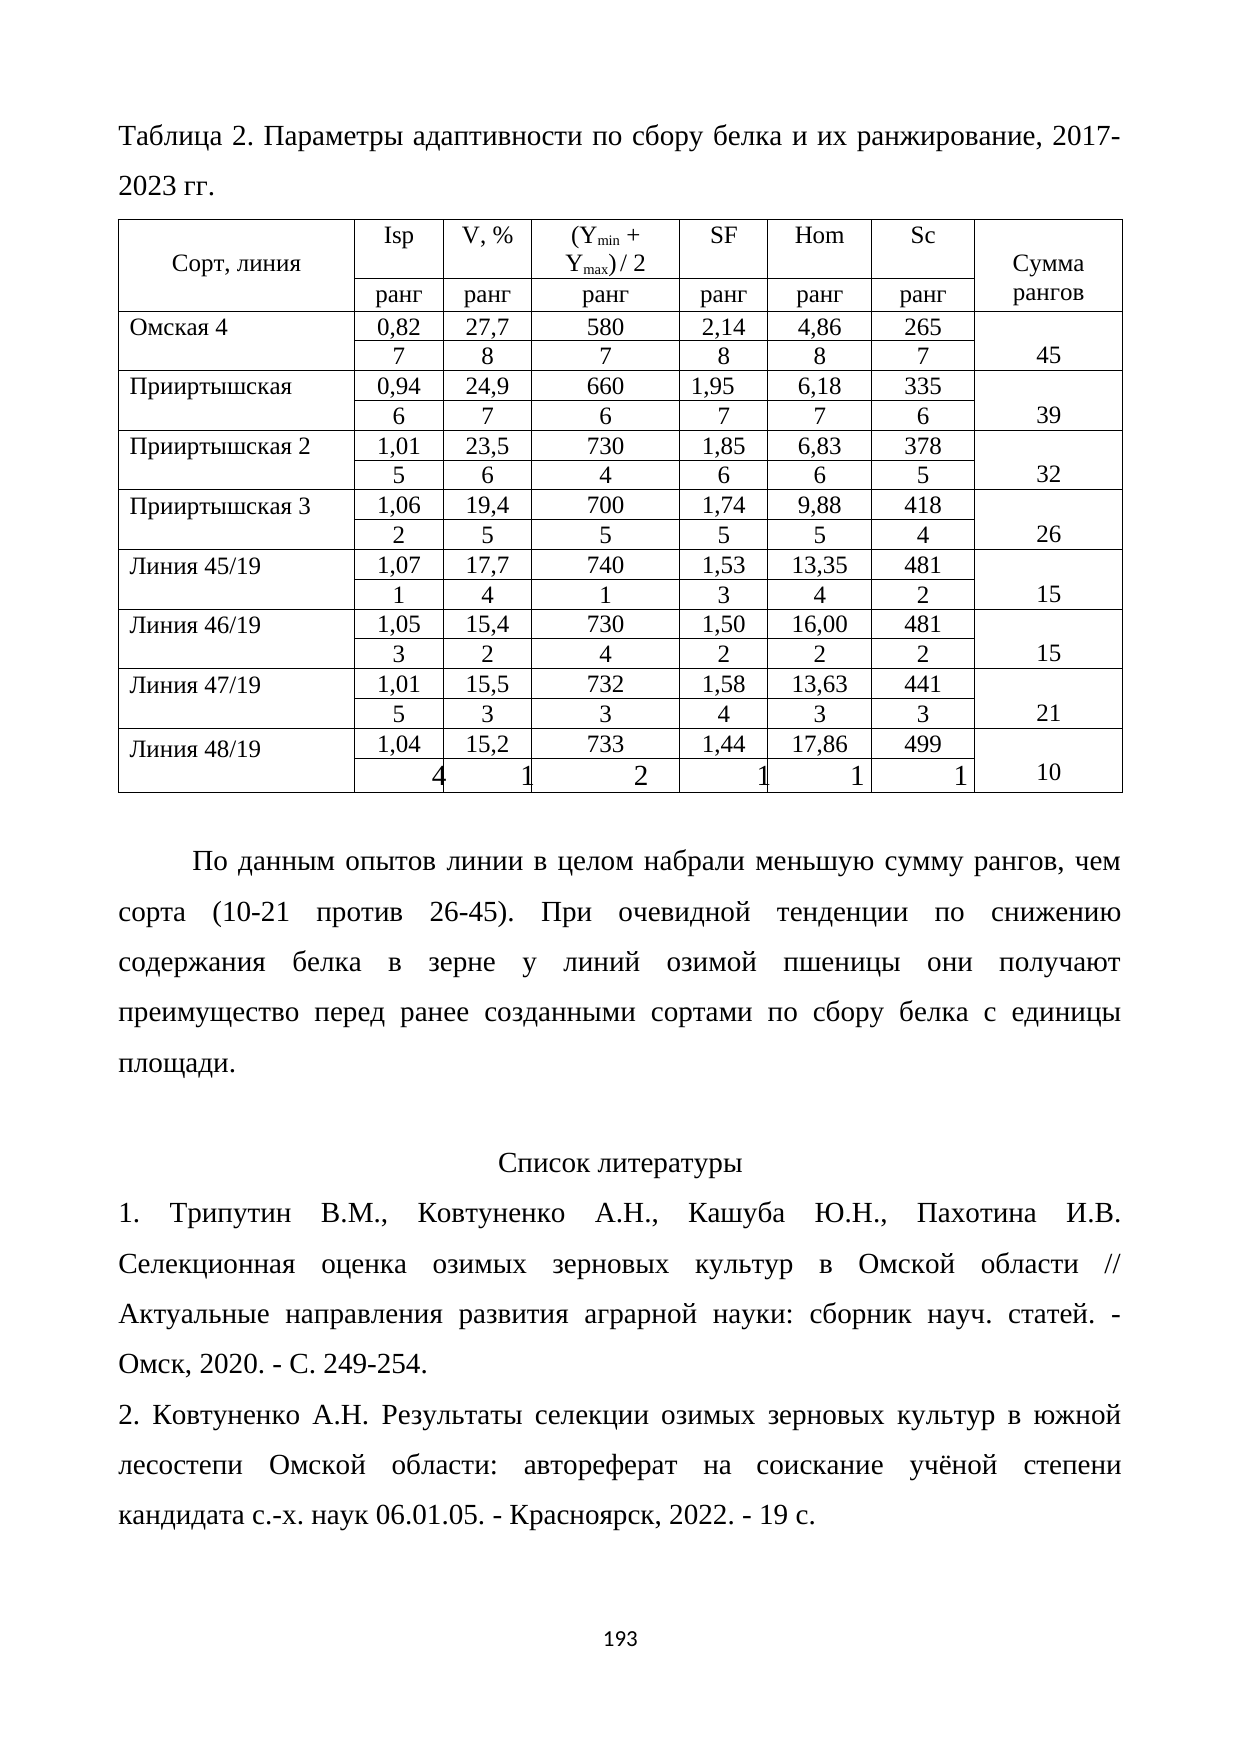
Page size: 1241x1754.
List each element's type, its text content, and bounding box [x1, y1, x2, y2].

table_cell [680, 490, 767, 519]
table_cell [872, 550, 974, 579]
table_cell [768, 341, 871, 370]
text 1. Трипутин В.М., Ковтуненко А.Н., Кашуба Ю.Н., Пахотина И.В. Селекционная оценка озимых зерновых культур в Омской области // Актуальные направления развития аграрной науки: сборник науч. статей. - Омск, 2020. - С. 249-254. [118, 1196, 1122, 1380]
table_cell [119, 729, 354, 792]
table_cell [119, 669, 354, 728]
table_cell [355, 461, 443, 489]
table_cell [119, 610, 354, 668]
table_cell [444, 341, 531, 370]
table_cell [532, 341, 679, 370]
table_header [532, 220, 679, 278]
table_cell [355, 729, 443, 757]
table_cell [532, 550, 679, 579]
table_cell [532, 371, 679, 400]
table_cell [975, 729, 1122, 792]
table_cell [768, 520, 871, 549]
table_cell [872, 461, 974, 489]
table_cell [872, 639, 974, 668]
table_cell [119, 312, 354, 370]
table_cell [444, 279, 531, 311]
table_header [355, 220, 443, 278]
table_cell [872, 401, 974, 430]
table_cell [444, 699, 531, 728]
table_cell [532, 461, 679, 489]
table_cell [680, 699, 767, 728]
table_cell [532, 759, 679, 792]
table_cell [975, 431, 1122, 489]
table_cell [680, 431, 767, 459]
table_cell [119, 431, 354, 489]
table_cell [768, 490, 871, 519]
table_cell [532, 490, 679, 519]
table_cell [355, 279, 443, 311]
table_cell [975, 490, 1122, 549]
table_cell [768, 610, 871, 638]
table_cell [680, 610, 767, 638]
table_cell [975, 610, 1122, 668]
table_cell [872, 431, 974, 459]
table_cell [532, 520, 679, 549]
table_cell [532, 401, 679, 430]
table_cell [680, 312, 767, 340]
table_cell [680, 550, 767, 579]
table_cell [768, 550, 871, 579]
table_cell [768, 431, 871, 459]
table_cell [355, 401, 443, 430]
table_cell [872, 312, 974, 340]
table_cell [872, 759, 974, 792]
text Таблица 2. Параметры адаптивности по сбору белка и их ранжирование, 2017-2023 гг. [118, 118, 1122, 202]
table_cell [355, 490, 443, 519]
text Список литературы [118, 1145, 1122, 1179]
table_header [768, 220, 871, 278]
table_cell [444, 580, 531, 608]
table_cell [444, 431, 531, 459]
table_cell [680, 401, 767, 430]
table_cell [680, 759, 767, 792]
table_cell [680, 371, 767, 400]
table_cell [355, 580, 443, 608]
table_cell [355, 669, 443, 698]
text По данным опытов линии в целом набрали меньшую сумму рангов, чем сорта (10-21 против 26-45). При очевидной тенденции по снижению содержания белка в зерне у линий озимой пшеницы они получают преимущество перед ранее созданными сортами по сбору белка с единицы площади. [118, 843, 1122, 1078]
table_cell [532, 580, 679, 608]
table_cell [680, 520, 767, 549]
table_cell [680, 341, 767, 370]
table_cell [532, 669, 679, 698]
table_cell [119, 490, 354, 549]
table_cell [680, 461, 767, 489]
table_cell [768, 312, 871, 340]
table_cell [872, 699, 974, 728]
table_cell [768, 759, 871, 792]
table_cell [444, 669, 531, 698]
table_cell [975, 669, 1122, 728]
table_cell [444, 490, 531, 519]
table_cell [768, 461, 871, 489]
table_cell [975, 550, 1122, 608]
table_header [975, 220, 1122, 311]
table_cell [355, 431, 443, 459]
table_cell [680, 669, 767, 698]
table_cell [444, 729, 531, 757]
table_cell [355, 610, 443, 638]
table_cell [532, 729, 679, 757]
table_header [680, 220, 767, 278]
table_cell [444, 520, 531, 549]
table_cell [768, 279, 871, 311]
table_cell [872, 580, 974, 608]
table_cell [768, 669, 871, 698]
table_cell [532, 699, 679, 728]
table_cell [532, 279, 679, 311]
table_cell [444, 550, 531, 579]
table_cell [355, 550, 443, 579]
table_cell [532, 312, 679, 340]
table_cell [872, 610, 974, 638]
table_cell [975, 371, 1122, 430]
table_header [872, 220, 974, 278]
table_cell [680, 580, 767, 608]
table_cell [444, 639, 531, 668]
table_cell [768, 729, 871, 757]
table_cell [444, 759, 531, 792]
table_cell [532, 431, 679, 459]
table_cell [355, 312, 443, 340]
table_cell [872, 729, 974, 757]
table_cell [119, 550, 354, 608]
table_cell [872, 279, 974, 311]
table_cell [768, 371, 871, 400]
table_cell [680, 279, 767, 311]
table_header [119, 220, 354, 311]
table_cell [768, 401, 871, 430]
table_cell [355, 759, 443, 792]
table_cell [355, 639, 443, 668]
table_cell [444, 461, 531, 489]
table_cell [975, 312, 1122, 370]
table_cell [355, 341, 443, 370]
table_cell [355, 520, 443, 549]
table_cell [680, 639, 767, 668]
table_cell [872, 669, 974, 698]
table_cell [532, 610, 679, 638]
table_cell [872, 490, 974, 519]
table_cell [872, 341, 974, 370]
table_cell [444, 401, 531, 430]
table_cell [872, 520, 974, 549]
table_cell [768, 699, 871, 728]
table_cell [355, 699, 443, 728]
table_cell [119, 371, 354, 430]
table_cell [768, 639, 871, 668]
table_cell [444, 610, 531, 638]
text 2. Ковтуненко А.Н. Результаты селекции озимых зерновых культур в южной лесостепи Омской области: автореферат на соискание учёной степени кандидата с.-х. наук 06.01.05. - Красноярск, 2022. - 19 с. [118, 1397, 1122, 1531]
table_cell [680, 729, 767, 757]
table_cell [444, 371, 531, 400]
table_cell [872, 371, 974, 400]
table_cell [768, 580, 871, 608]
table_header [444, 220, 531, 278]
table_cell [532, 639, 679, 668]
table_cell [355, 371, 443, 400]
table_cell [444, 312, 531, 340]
